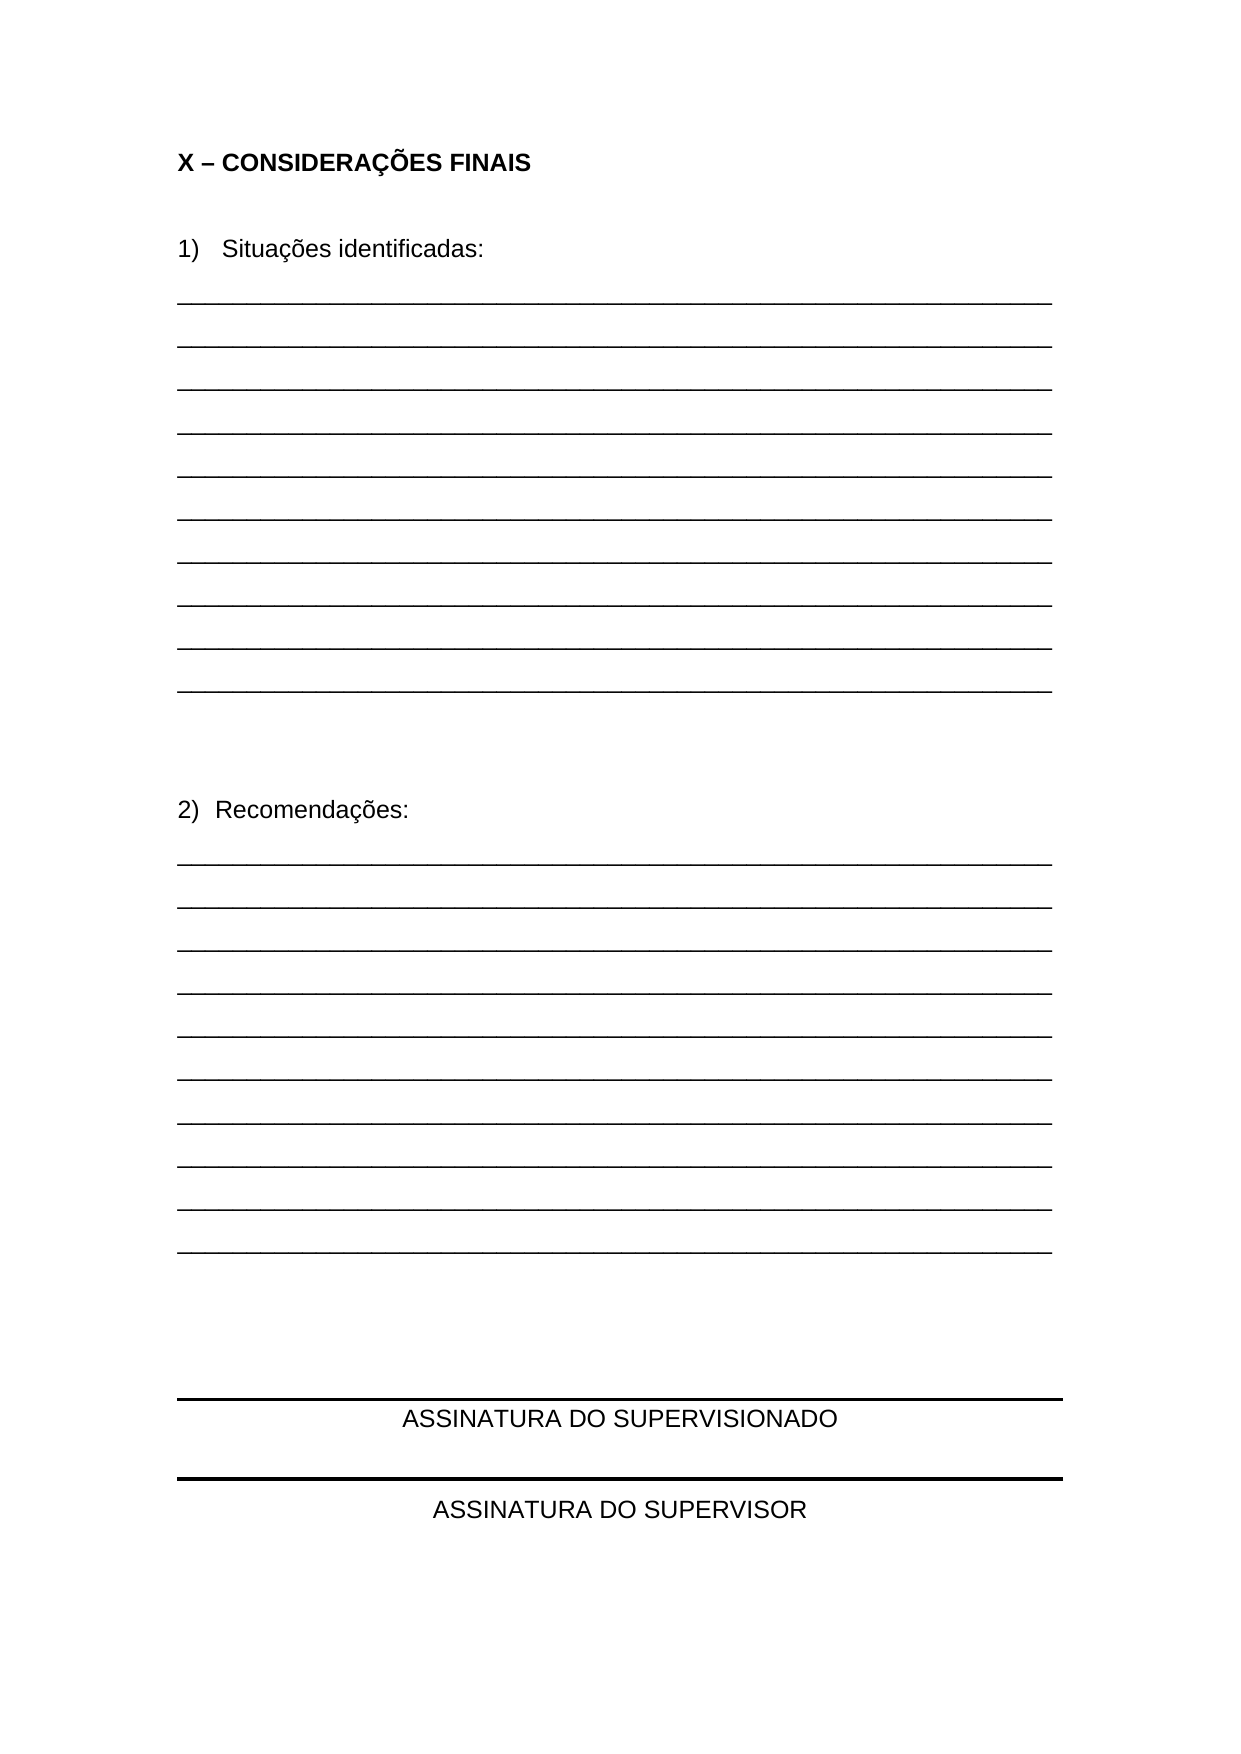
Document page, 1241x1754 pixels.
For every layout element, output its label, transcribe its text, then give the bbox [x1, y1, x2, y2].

list Situações identificadas: [177, 234, 1063, 263]
text ASSINATURA DO SUPERVISOR [177, 1495, 1063, 1524]
text ______________________________________________________________________________________________________________________________________________________________________________________________________________________________________________________________________________________________________________________________________________________________________________________________________________________________________________________________________________________________________________________________________________________________________________________________________________________________________________________ [177, 277, 1063, 694]
text ______________________________________________________________________________________________________________________________________________________________________________________________________________________________________________________________________________________________________________________________________________________________________________________________________________________________________________________________________________________________________________________________________________________________________________________________________________________________________________________ [177, 838, 1063, 1254]
text ASSINATURA DO SUPERVISIONADO [177, 1401, 1063, 1432]
list Recomendações: [177, 794, 1063, 823]
subtitle X – CONSIDERAÇÕES FINAIS [177, 148, 1063, 176]
